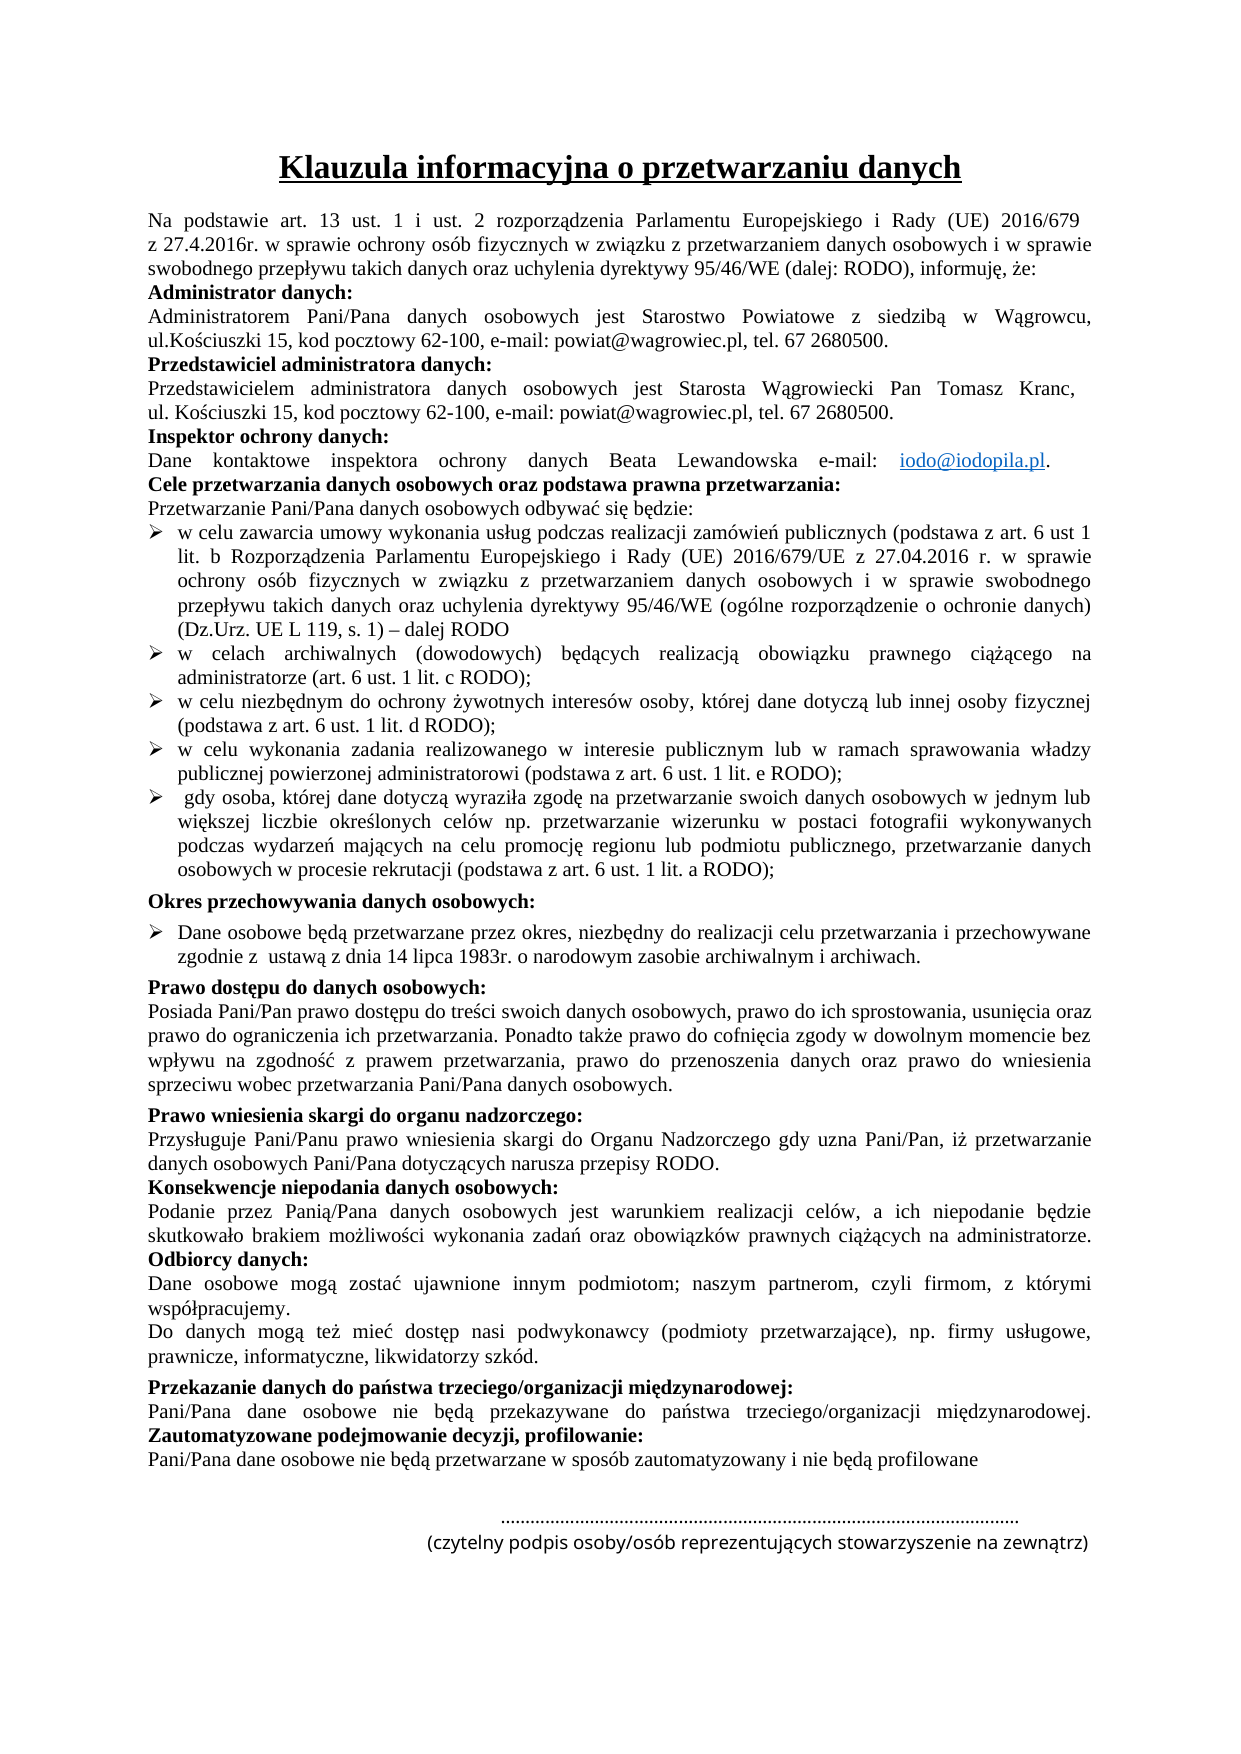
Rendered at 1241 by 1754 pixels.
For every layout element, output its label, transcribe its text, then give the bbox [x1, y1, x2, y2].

text (czytelny podpis osoby/osób reprezentujących stowarzyszenie na zewnątrz) [310, 1529, 1093, 1554]
text Administratorem Pani/Pana danych osobowych jest Starostwo Powiatowe z siedzibą w Wągrowcu, ul.Kościuszki 15, kod pocztowy 62-100, e-mail: powiat@wagrowiec.pl, tel. 67 2680500. [148, 304, 1093, 352]
text Prawo wniesienia skargi do organu nadzorczego: [148, 1103, 1093, 1127]
text Inspektor ochrony danych: [148, 424, 1093, 448]
text Posiada Pani/Pan prawo dostępu do treści swoich danych osobowych, prawo do ich sprostowania, usunięcia oraz prawo do ograniczenia ich przetwarzania. Ponadto także prawo do cofnięcia zgody w dowolnym momencie bez wpływu na zgodność z prawem przetwarzania, prawo do przenoszenia danych oraz prawo do wniesienia sprzeciwu wobec przetwarzania Pani/Pana danych osobowych. [148, 999, 1093, 1096]
text Prawo dostępu do danych osobowych: [148, 975, 1093, 999]
text Dane kontaktowe inspektora ochrony danych Beata Lewandowska e-mail: iodo@iodopila.pl. Cele przetwarzania danych osobowych oraz podstawa prawna przetwarzania: [148, 448, 1093, 496]
list gdy osoba, której dane dotyczą wyraziła zgodę na przetwarzanie swoich danych osobowych w jednym lub większej liczbie określonych celów np. przetwarzanie wizerunku w postaci fotografii wykonywanych podczas wydarzeń mających na celu promocję regionu lub podmiotu publicznego, przetwarzanie danych osobowych w procesie rekrutacji (podstawa z art. 6 ust. 1 lit. a RODO); [148, 785, 1093, 881]
text Podanie przez Panią/Pana danych osobowych jest warunkiem realizacji celów, a ich niepodanie będzie skutkowało brakiem możliwości wykonania zadań oraz obowiązków prawnych ciążących na administratorze. Odbiorcy danych: [148, 1199, 1093, 1271]
list w celu niezbędnym do ochrony żywotnych interesów osoby, której dane dotyczą lub innej osoby fizycznej (podstawa z art. 6 ust. 1 lit. d RODO); [148, 689, 1093, 737]
text …………………………………………………………………………………………… [310, 1503, 1093, 1529]
text Klauzula informacyjna o przetwarzaniu danych [148, 148, 1093, 186]
text Przedstawiciel administratora danych: [148, 352, 1093, 376]
list Dane osobowe będą przetwarzane przez okres, niezbędny do realizacji celu przetwarzania i przechowywane zgodnie z ustawą z dnia 14 lipca 1983r. o narodowym zasobie archiwalnym i archiwach. [148, 920, 1093, 968]
list w celu wykonania zadania realizowanego w interesie publicznym lub w ramach sprawowania władzy publicznej powierzonej administratorowi (podstawa z art. 6 ust. 1 lit. e RODO); [148, 737, 1093, 785]
text Pani/Pana dane osobowe nie będą przetwarzane w sposób zautomatyzowany i nie będą profilowane [148, 1447, 1093, 1471]
text Konsekwencje niepodania danych osobowych: [148, 1175, 1093, 1199]
text Na podstawie art. 13 ust. 1 i ust. 2 rozporządzenia Parlamentu Europejskiego i Rady (UE) 2016/679 z 27.4.2016r. w sprawie ochrony osób fizycznych w związku z przetwarzaniem danych osobowych i w sprawie swobodnego przepływu takich danych oraz uchylenia dyrektywy 95/46/WE (dalej: RODO), informuję, że: [148, 207, 1093, 280]
text Okres przechowywania danych osobowych: [148, 888, 1093, 913]
list w celach archiwalnych (dowodowych) będących realizacją obowiązku prawnego ciążącego na administratorze (art. 6 ust. 1 lit. c RODO); [148, 641, 1093, 689]
list w celu zawarcia umowy wykonania usług podczas realizacji zamówień publicznych (podstawa z art. 6 ust 1 lit. b Rozporządzenia Parlamentu Europejskiego i Rady (UE) 2016/679/UE z 27.04.2016 r. w sprawie ochrony osób fizycznych w związku z przetwarzaniem danych osobowych i w sprawie swobodnego przepływu takich danych oraz uchylenia dyrektywy 95/46/WE (ogólne rozporządzenie o ochronie danych) (Dz.Urz. UE L 119, s. 1) – dalej RODO [148, 520, 1093, 641]
text Przysługuje Pani/Panu prawo wniesienia skargi do Organu Nadzorczego gdy uzna Pani/Pan, iż przetwarzanie danych osobowych Pani/Pana dotyczących narusza przepisy RODO. [148, 1127, 1093, 1175]
text Administrator danych: [148, 280, 1093, 304]
text Przedstawicielem administratora danych osobowych jest Starosta Wągrowiecki Pan Tomasz Kranc, ul. Kościuszki 15, kod pocztowy 62-100, e-mail: powiat@wagrowiec.pl, tel. 67 2680500. [148, 376, 1093, 424]
text Do danych mogą też mieć dostęp nasi podwykonawcy (podmioty przetwarzające), np. firmy usługowe, prawnicze, informatyczne, likwidatorzy szkód. [148, 1319, 1093, 1368]
text Przekazanie danych do państwa trzeciego/organizacji międzynarodowej: [148, 1375, 1093, 1399]
text Dane osobowe mogą zostać ujawnione innym podmiotom; naszym partnerom, czyli firmom, z którymi współpracujemy. [148, 1271, 1093, 1319]
text Pani/Pana dane osobowe nie będą przekazywane do państwa trzeciego/organizacji międzynarodowej. Zautomatyzowane podejmowanie decyzji, profilowanie: [148, 1399, 1093, 1447]
text Przetwarzanie Pani/Pana danych osobowych odbywać się będzie: [148, 496, 1093, 520]
